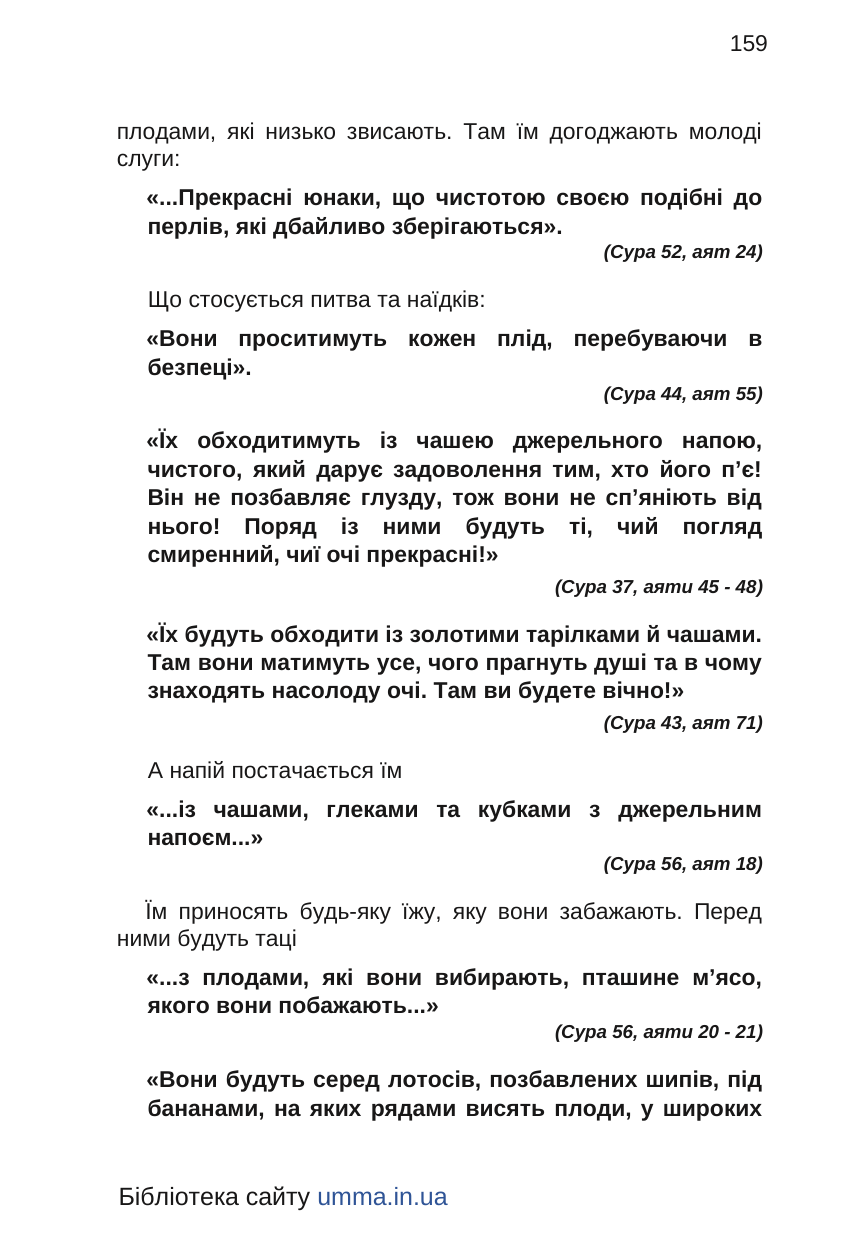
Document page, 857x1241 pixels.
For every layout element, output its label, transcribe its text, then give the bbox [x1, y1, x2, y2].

text (Сура 43, аят 71) [118, 712, 763, 733]
text (Сура 56, аят 18) [118, 853, 763, 874]
text «Вони проситимуть кожен плід, перебуваючи в безпеці». [146, 325, 763, 380]
text (Сура 44, аят 55) [118, 382, 763, 404]
text (Сура 52, аят 24) [118, 241, 763, 263]
text «...Прекрасні юнаки, що чистотою своєю подібні до перлів, які дбайливо зберігаються». [146, 184, 763, 239]
text «Їх обходитимуть із чашею джерельного напою, чистого, який дарує задоволення тим, хто його п’є! Він не позбавляє глузду, тож вони не сп’яніють від нього! Поряд із ними будуть ті, чий погляд смиренний, чиї очі прекрасні!» [146, 427, 763, 567]
text Їм приносять будь-яку їжу, яку вони забажають. Перед ними будуть таці [117, 898, 762, 951]
text (Сура 56, аяти 20 - 21) [118, 1021, 763, 1042]
text «...із чашами, глеками та кубками з джерельним напоєм...» [146, 796, 763, 851]
text (Сура 37, аяти 45 - 48) [118, 575, 763, 597]
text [117, 118, 762, 172]
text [146, 1066, 763, 1121]
text «...з плодами, які вони вибирають, пташине м’ясо, якого вони побажають...» [146, 964, 763, 1019]
text Що стосується питва та наїдків: [148, 286, 762, 313]
text «Їх будуть обходити із золотими тарілками й чашами. Там вони матимуть усе, чого прагнуть душі та в чому знаходять насолоду очі. Там ви будете вічно!» [146, 621, 763, 704]
text А напій постачається їм [148, 757, 762, 783]
